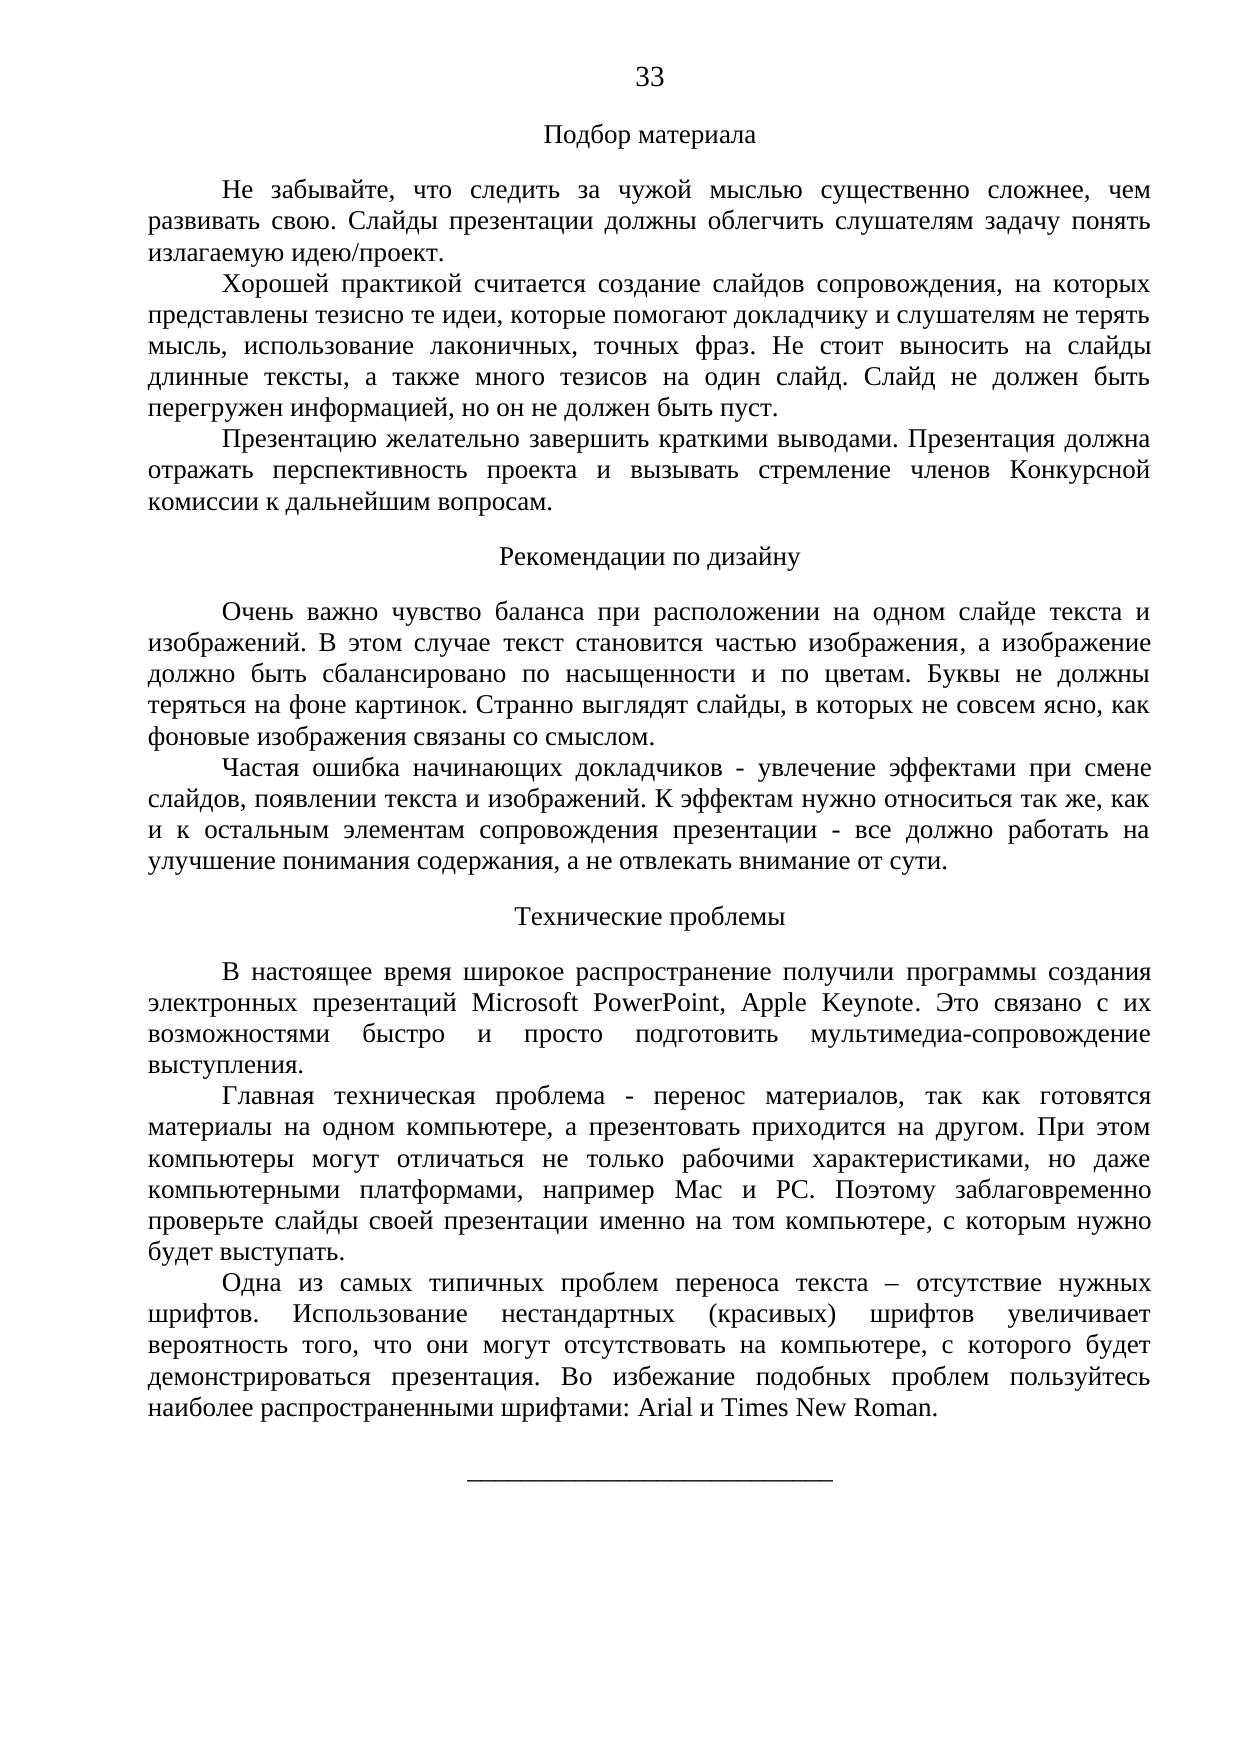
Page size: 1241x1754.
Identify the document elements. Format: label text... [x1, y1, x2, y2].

subtitle Рекомендации по дизайну [148, 540, 1152, 571]
text ___________________________ [148, 1453, 1152, 1484]
subtitle Технические проблемы [148, 899, 1152, 931]
text Не забывайте, что следить за чужой мыслью существенно сложнее, чем развивать свою. Слайды презентации должны облегчить слушателям задачу понять излагаемую идею/проект. [148, 173, 1152, 267]
text Частая ошибка начинающих докладчиков - увлечение эффектами при смене слайдов, появлении текста и изображений. К эффектам нужно относиться так же, как и к остальным элементам сопровождения презентации - все должно работать на улучшение понимания содержания, а не отвлекать внимание от сути. [148, 751, 1152, 876]
text Презентацию желательно завершить краткими выводами. Презентация должна отражать перспективность проекта и вызывать стремление членов Конкурсной комиссии к дальнейшим вопросам. [148, 422, 1152, 516]
text Хорошей практикой считается создание слайдов сопровождения, на которых представлены тезисно те идеи, которые помогают докладчику и слушателям не терять мысль, использование лаконичных, точных фраз. Не стоит выносить на слайды длинные тексты, а также много тезисов на один слайд. Слайд не должен быть перегружен информацией, но он не должен быть пуст. [148, 267, 1152, 422]
text В настоящее время широкое распространение получили программы создания электронных презентаций Microsoft PowerPoint, Apple Keynote. Это связано с их возможностями быстро и просто подготовить мультимедиа-сопровождение выступления. [148, 955, 1152, 1079]
text Подбор материала [148, 118, 1152, 149]
text Главная техническая проблема - перенос материалов, так как готовятся материалы на одном компьютере, а презентовать приходится на другом. При этом компьютеры могут отличаться не только рабочими характеристиками, но даже компьютерными платформами, например Mac и РС. Поэтому заблаговременно проверьте слайды своей презентации именно на том компьютере, с которым нужно будет выступать. [148, 1079, 1152, 1266]
text Очень важно чувство баланса при расположении на одном слайде текста и изображений. В этом случае текст становится частью изображения, а изображение должно быть сбалансировано по насыщенности и по цветам. Буквы не должны теряться на фоне картинок. Странно выглядят слайды, в которых не совсем ясно, как фоновые изображения связаны со смыслом. [148, 595, 1152, 751]
text Одна из самых типичных проблем переноса текста – отсутствие нужных шрифтов. Использование нестандартных (красивых) шрифтов увеличивает вероятность того, что они могут отсутствовать на компьютере, с которого будет демонстрироваться презентация. Во избежание подобных проблем пользуйтесь наиболее распространенными шрифтами: Arial и Times New Roman. [148, 1266, 1152, 1422]
